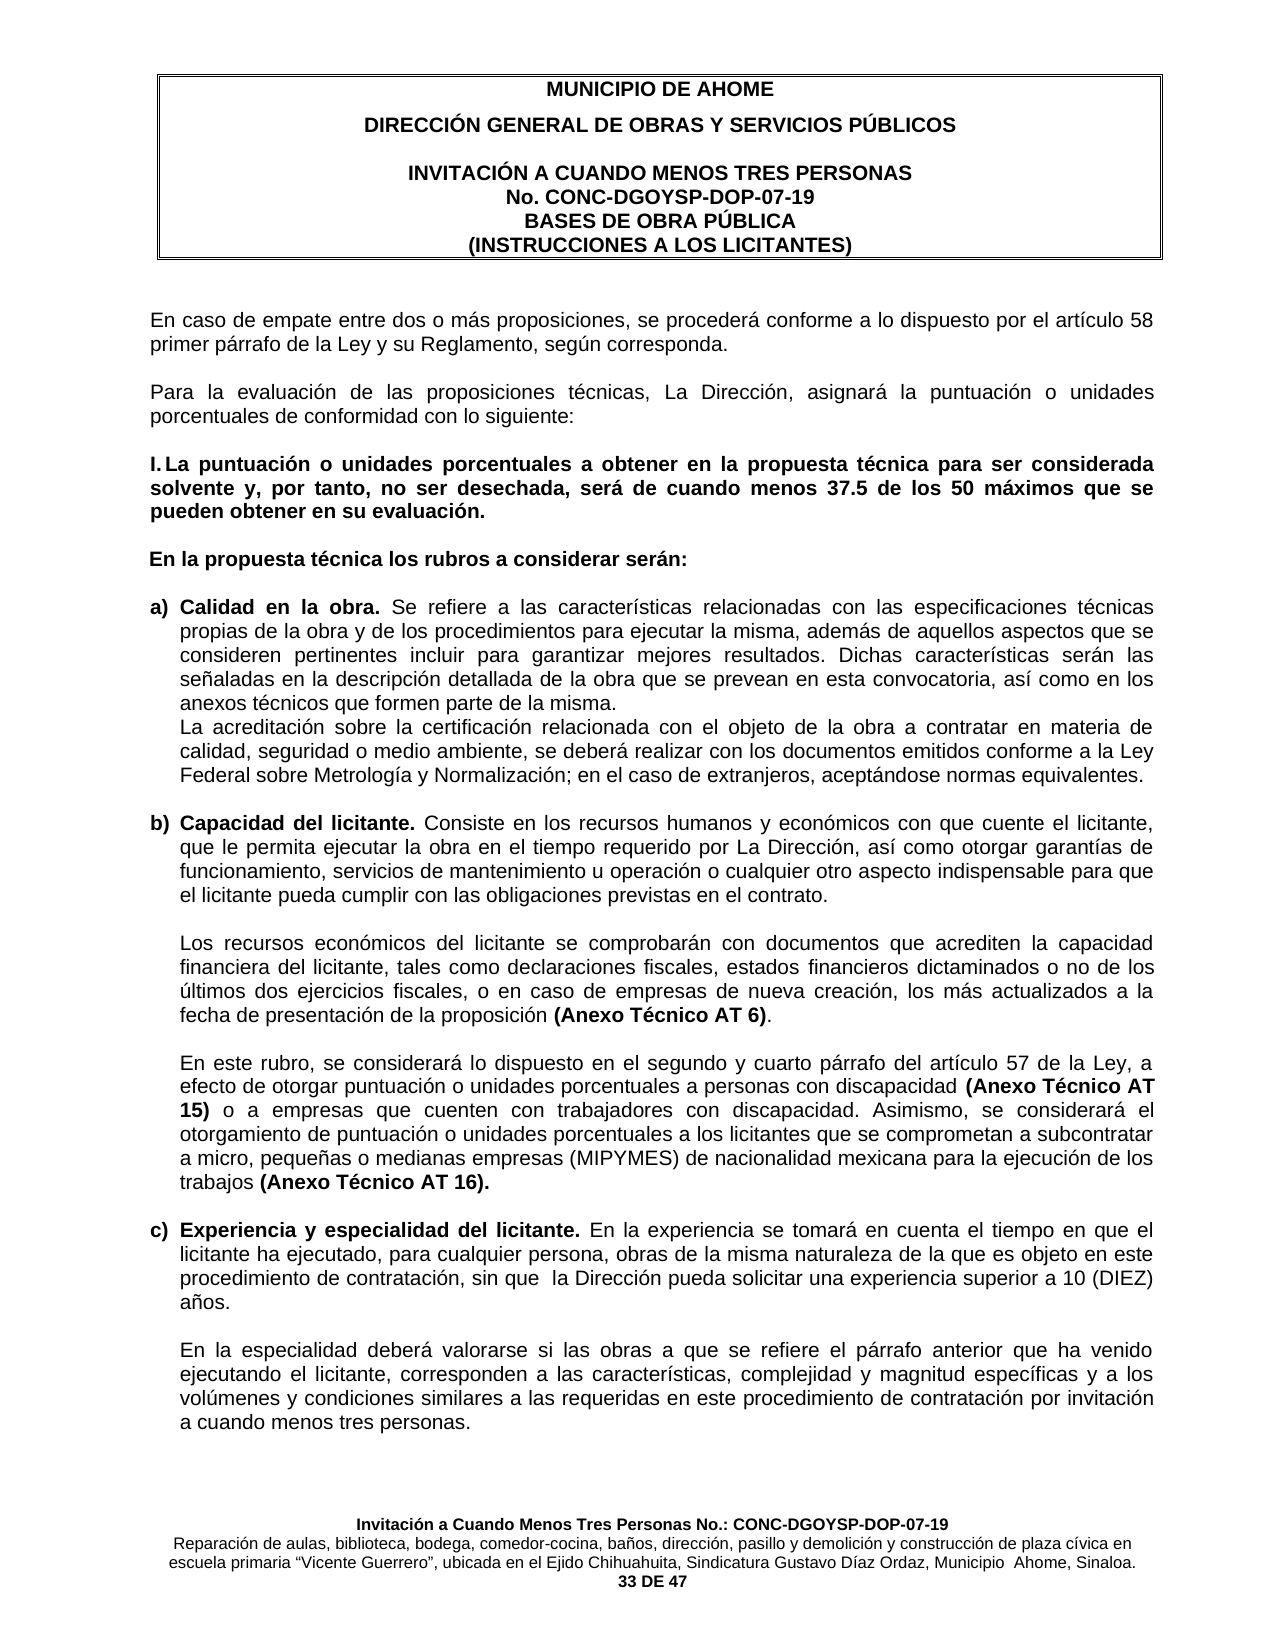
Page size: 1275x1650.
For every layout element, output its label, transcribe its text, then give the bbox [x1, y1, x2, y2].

text I. La puntuación o unidades porcentuales a obtener en la propuesta técnica para ser considerada solvente y, por tanto, no ser desechada, será de cuando menos 37.5 de los 50 máximos que se pueden obtener en su evaluación. [150, 451, 1155, 523]
list Capacidad del licitante. Consiste en los recursos humanos y económicos con que cuente el licitante, que le permita ejecutar la obra en el tiempo requerido por La Dirección, así como otorgar garantías de funcionamiento, servicios de mantenimiento u operación o cualquier otro aspecto indispensable para que el licitante pueda cumplir con las obligaciones previstas en el contrato. [150, 811, 1155, 907]
text Los recursos económicos del licitante se comprobarán con documentos que acrediten la capacidad financiera del licitante, tales como declaraciones fiscales, estados financieros dictaminados o no de los últimos dos ejercicios fiscales, o en caso de empresas de nueva creación, los más actualizados a la fecha de presentación de la proposición (Anexo Técnico AT 6). [179, 931, 1155, 1026]
text En caso de empate entre dos o más proposiciones, se procederá conforme a lo dispuesto por el artículo 58 primer párrafo de la Ley y su Reglamento, según corresponda. [150, 308, 1155, 356]
text En este rubro, se considerará lo dispuesto en el segundo y cuarto párrafo del artículo 57 de la Ley, a efecto de otorgar puntuación o unidades porcentuales a personas con discapacidad (Anexo Técnico AT 15) o a empresas que cuenten con trabajadores con discapacidad. Asimismo, se considerará el otorgamiento de puntuación o unidades porcentuales a los licitantes que se comprometan a subcontratar a micro, pequeñas o medianas empresas (MIPYMES) de nacionalidad mexicana para la ejecución de los trabajos (Anexo Técnico AT 16). [179, 1050, 1155, 1194]
list Experiencia y especialidad del licitante. En la experiencia se tomará en cuenta el tiempo en que el licitante ha ejecutado, para cualquier persona, obras de la misma naturaleza de la que es objeto en este procedimiento de contratación, sin que la Dirección pueda solicitar una experiencia superior a 10 (DIEZ) años. [150, 1218, 1155, 1314]
text En la especialidad deberá valorarse si las obras a que se refiere el párrafo anterior que ha venido ejecutando el licitante, corresponden a las características, complejidad y magnitud específicas y a los volúmenes y condiciones similares a las requeridas en este procedimiento de contratación por invitación a cuando menos tres personas. [179, 1338, 1155, 1434]
text La acreditación sobre la certificación relacionada con el objeto de la obra a contratar en materia de calidad, seguridad o medio ambiente, se deberá realizar con los documentos emitidos conforme a la Ley Federal sobre Metrología y Normalización; en el caso de extranjeros, aceptándose normas equivalentes. [179, 715, 1155, 787]
list Calidad en la obra. Se refiere a las características relacionadas con las especificaciones técnicas propias de la obra y de los procedimientos para ejecutar la misma, además de aquellos aspectos que se consideren pertinentes incluir para garantizar mejores resultados. Dichas características serán las señaladas en la descripción detallada de la obra que se prevean en esta convocatoria, así como en los anexos técnicos que formen parte de la misma. [150, 595, 1155, 715]
text En la propuesta técnica los rubros a considerar serán: [149, 547, 1155, 571]
text Para la evaluación de las proposiciones técnicas, La Dirección, asignará la puntuación o unidades porcentuales de conformidad con lo siguiente: [150, 379, 1155, 427]
